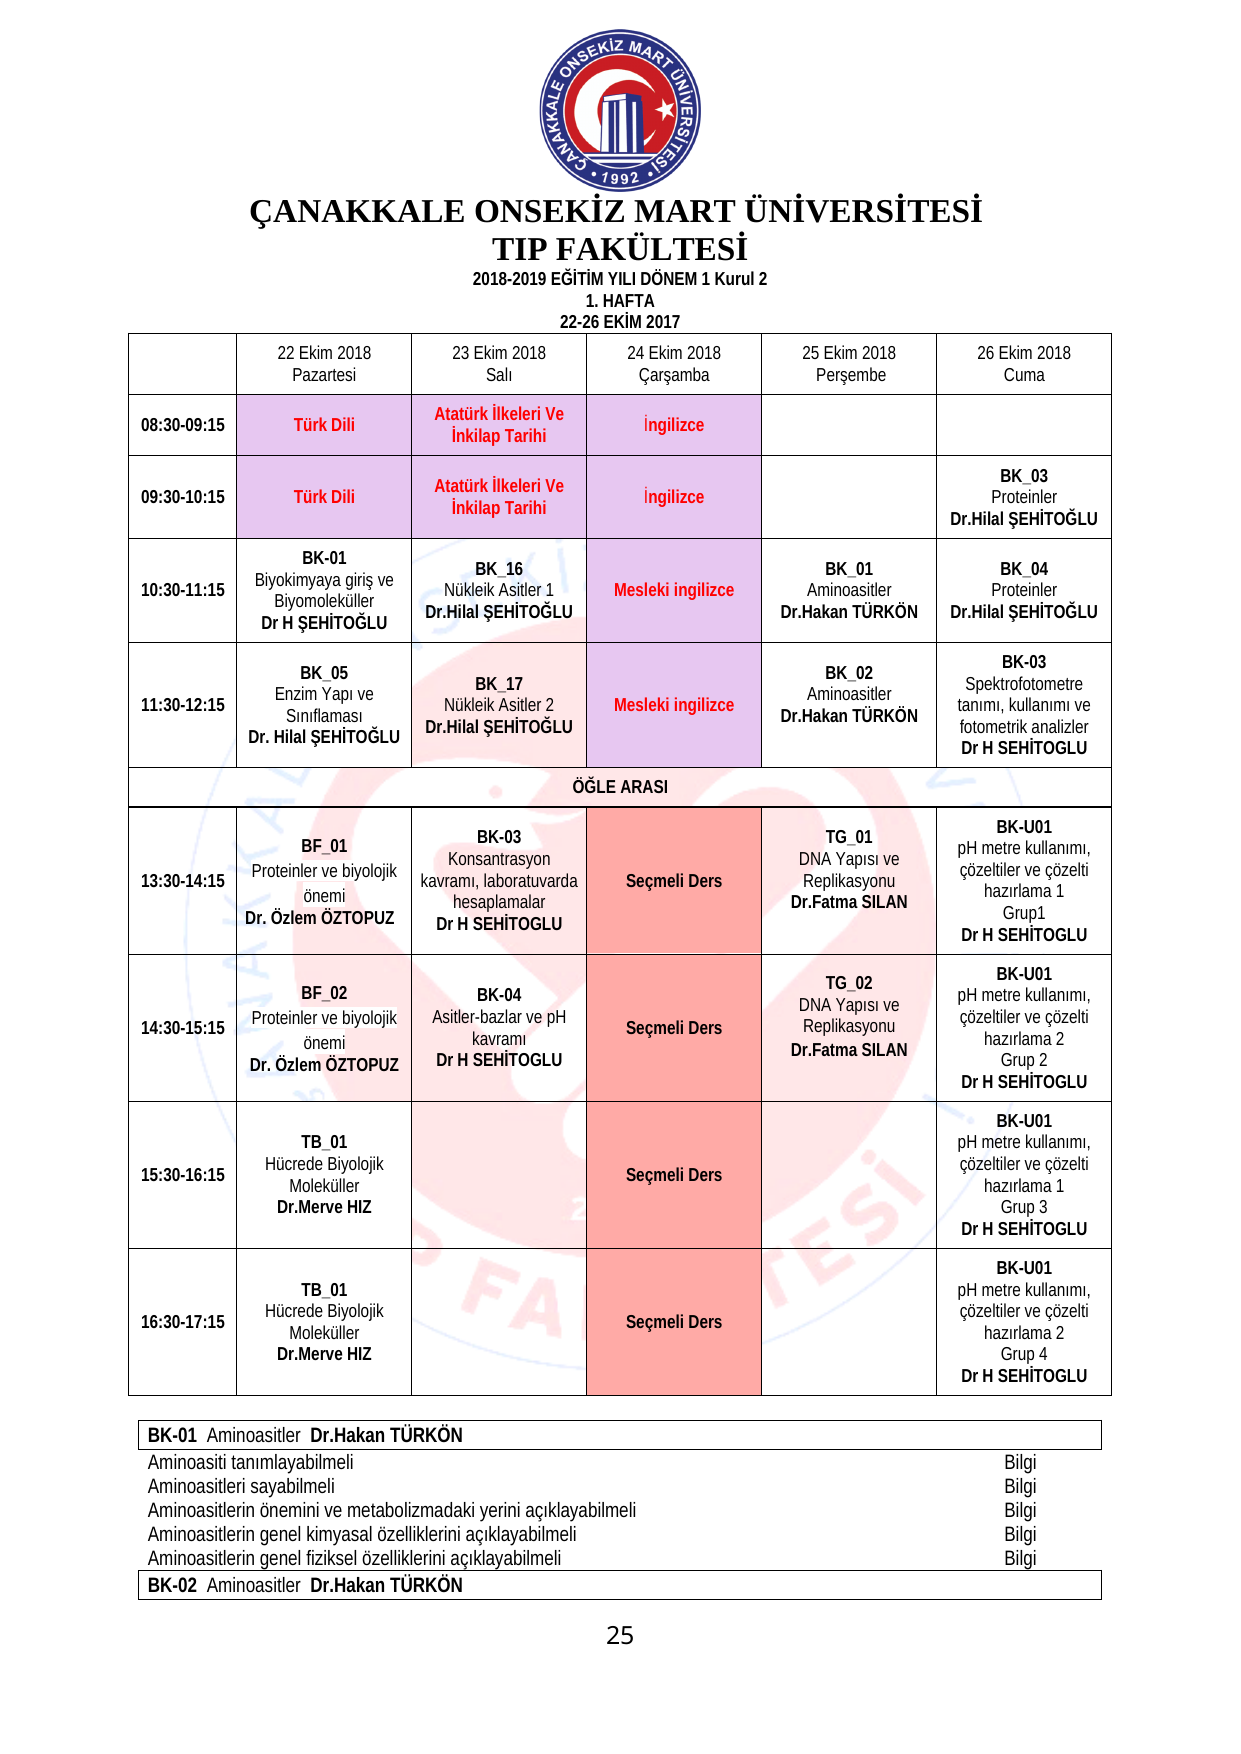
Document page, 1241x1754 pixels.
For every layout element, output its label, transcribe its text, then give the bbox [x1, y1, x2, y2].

text BK-02 Aminoasitler Dr.Hakan TÜRKÖN [139, 1571, 1101, 1599]
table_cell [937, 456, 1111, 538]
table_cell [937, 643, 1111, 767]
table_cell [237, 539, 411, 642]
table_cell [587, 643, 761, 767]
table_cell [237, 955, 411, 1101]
text Aminoasitleri sayabilmeli Bilgi [148, 1474, 1092, 1498]
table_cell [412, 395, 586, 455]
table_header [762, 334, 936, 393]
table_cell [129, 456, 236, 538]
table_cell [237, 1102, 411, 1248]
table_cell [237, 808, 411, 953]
text Aminoasiti tanımlayabilmeli Bilgi [148, 1450, 1092, 1474]
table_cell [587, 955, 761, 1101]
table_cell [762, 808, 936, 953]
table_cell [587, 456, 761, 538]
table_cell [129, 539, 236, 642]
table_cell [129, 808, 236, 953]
text BK-01 Aminoasitler Dr.Hakan TÜRKÖN [139, 1421, 1101, 1449]
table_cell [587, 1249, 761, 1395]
picture [539, 29, 701, 192]
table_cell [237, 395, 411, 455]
text Aminoasitlerin önemini ve metabolizmadaki yerini açıklayabilmeli Bilgi [148, 1498, 1092, 1522]
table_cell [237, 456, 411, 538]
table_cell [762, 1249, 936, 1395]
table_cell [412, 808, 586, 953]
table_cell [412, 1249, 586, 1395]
text Aminoasitlerin genel kimyasal özelliklerini açıklayabilmeli Bilgi [148, 1522, 1092, 1546]
text 22-26 EKİM 2017 [148, 311, 1092, 333]
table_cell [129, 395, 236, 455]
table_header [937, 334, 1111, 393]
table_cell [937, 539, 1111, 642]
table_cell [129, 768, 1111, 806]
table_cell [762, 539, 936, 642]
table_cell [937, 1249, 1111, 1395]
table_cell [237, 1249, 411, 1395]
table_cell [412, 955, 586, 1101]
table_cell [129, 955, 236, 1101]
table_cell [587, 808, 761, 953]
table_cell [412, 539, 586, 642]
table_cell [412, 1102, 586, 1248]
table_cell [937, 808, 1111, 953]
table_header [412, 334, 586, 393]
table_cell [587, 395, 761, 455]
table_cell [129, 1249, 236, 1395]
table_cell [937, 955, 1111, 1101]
text 2018-2019 EĞİTİM YILI DÖNEM 1 Kurul 2 [148, 268, 1092, 289]
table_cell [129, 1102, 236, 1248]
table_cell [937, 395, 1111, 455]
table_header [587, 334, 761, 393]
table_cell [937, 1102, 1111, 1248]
text Aminoasitlerin genel fiziksel özelliklerini açıklayabilmeli Bilgi [148, 1546, 1092, 1570]
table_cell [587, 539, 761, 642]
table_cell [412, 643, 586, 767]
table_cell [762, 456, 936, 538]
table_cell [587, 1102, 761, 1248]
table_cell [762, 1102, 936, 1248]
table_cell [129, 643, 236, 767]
text 1. HAFTA [148, 289, 1092, 311]
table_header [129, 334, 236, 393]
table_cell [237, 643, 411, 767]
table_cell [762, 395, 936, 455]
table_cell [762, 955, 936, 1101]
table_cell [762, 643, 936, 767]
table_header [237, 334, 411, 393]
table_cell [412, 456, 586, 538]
